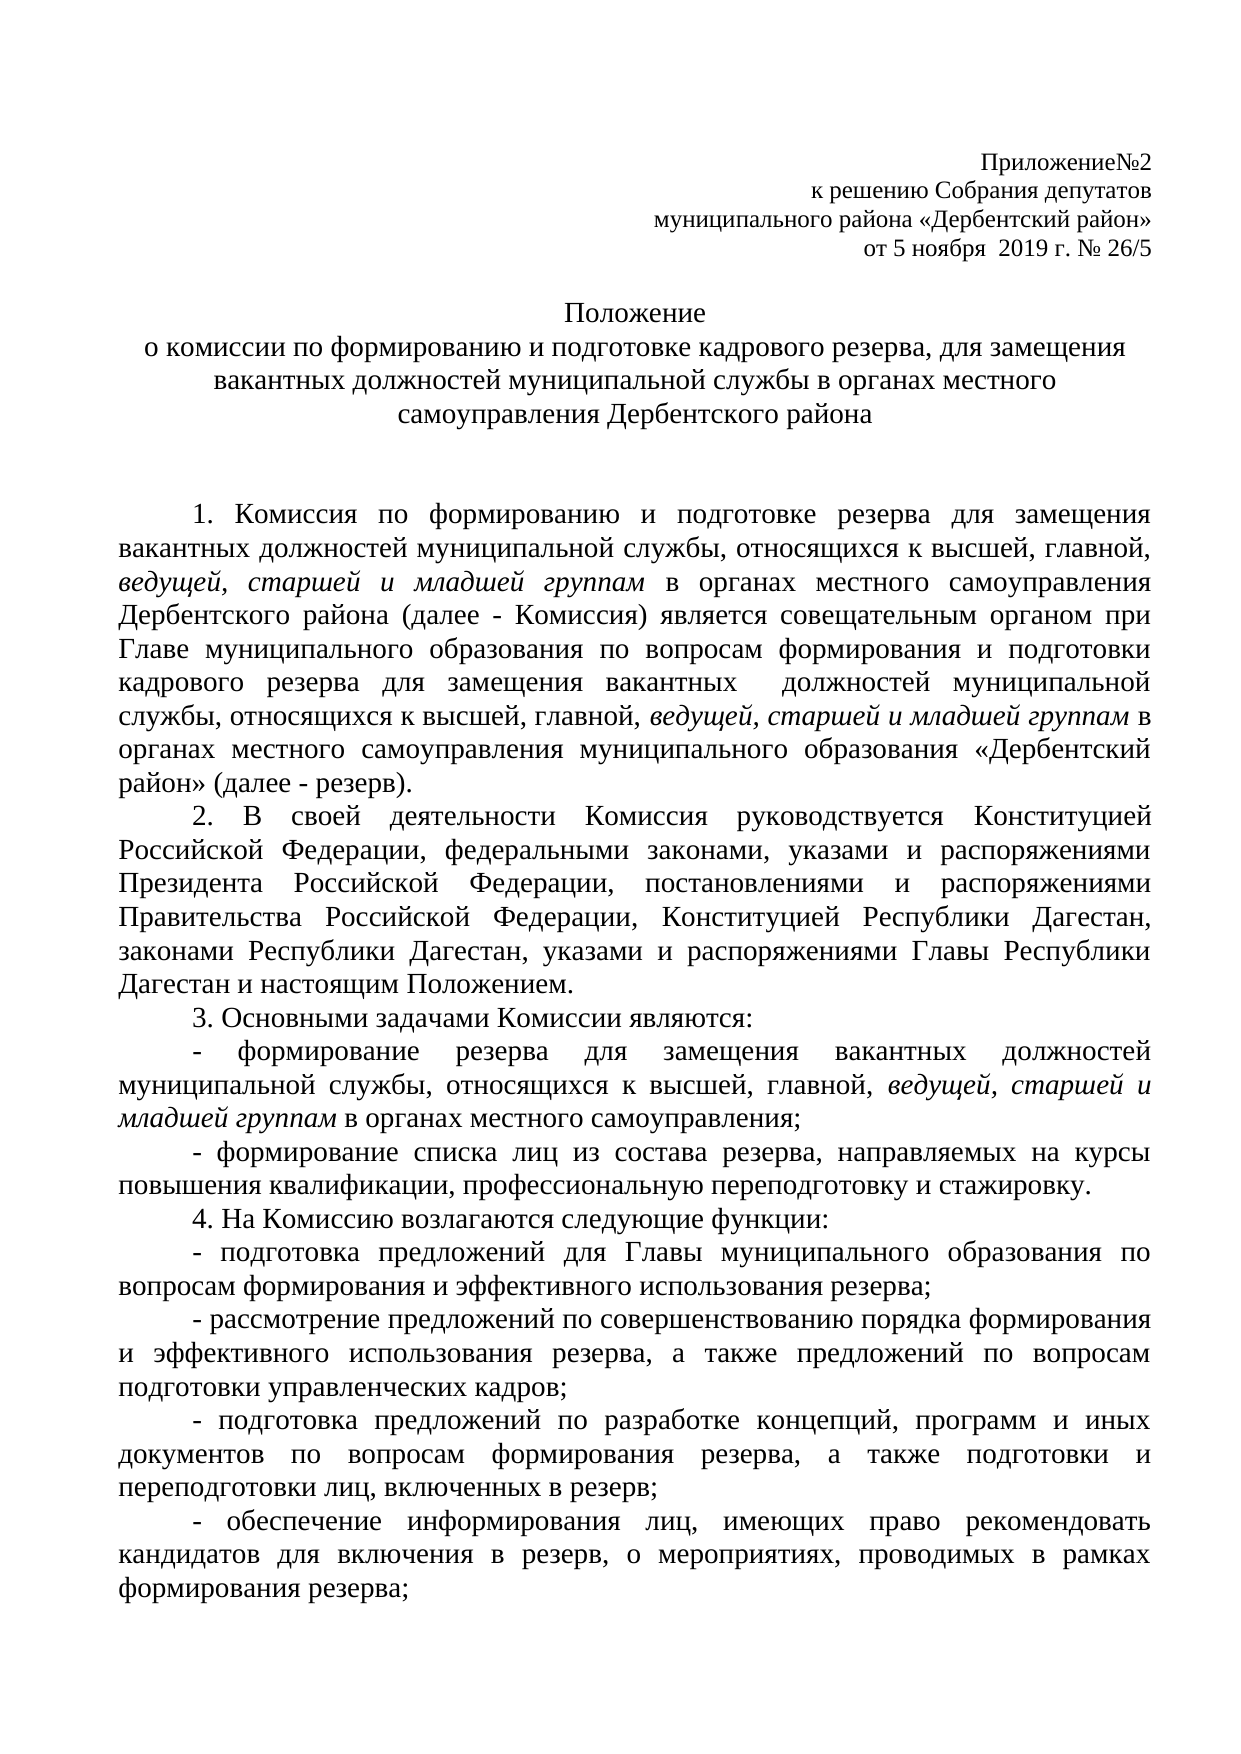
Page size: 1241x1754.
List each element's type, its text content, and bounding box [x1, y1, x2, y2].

text - подготовка предложений по разработке концепций, программ и иных документов по вопросам формирования резерва, а также подготовки и переподготовки лиц, включенных в резерв; [118, 1402, 1152, 1503]
text 3. Основными задачами Комиссии являются: [118, 1000, 1152, 1033]
text - подготовка предложений для Главы муниципального образования по вопросам формирования и эффективного использования резерва; [118, 1234, 1152, 1302]
text - формирование списка лиц из состава резерва, направляемых на курсы повышения квалификации, профессиональную переподготовку и стажировку. [118, 1134, 1152, 1201]
text 2. В своей деятельности Комиссия руководствуется Конституцией Российской Федерации, федеральными законами, указами и распоряжениями Президента Российской Федерации, постановлениями и распоряжениями Правительства Российской Федерации, Конституцией Республики Дагестан, законами Республики Дагестан, указами и распоряжениями Главы Республики Дагестан и настоящим Положением. [118, 798, 1152, 1000]
text - формирование резерва для замещения вакантных должностей муниципальной службы, относящихся к высшей, главной, ведущей, старшей и младшей группам в органах местного самоуправления; [118, 1033, 1152, 1134]
text 4. На Комиссию возлагаются следующие функции: [118, 1201, 1152, 1234]
text Положение [118, 295, 1152, 329]
text о комиссии по формированию и подготовке кадрового резерва, для замещения вакантных должностей муниципальной службы в органах местного самоуправления Дербентского района [118, 329, 1152, 429]
text - обеспечение информирования лиц, имеющих право рекомендовать кандидатов для включения в резерв, о мероприятиях, проводимых в рамках формирования резерва; [118, 1503, 1152, 1603]
text от 5 ноября 2019 г. № 26/5 [118, 233, 1152, 262]
text муниципального района «Дербентский район» [118, 204, 1152, 233]
text к решению Собрания депутатов [118, 176, 1152, 204]
text - рассмотрение предложений по совершенствованию порядка формирования и эффективного использования резерва, а также предложений по вопросам подготовки управленческих кадров; [118, 1302, 1152, 1402]
text 1. Комиссия по формированию и подготовке резерва для замещения вакантных должностей муниципальной службы, относящихся к высшей, главной, ведущей, старшей и младшей группам в органах местного самоуправления Дербентского района (далее - Комиссия) является совещательным органом при Главе муниципального образования по вопросам формирования и подготовки кадрового резерва для замещения вакантных должностей муниципальной службы, относящихся к высшей, главной, ведущей, старшей и младшей группам в органах местного самоуправления муниципального образования «Дербентский район» (далее - резерв). [118, 497, 1152, 798]
text Приложение№2 [118, 147, 1152, 176]
